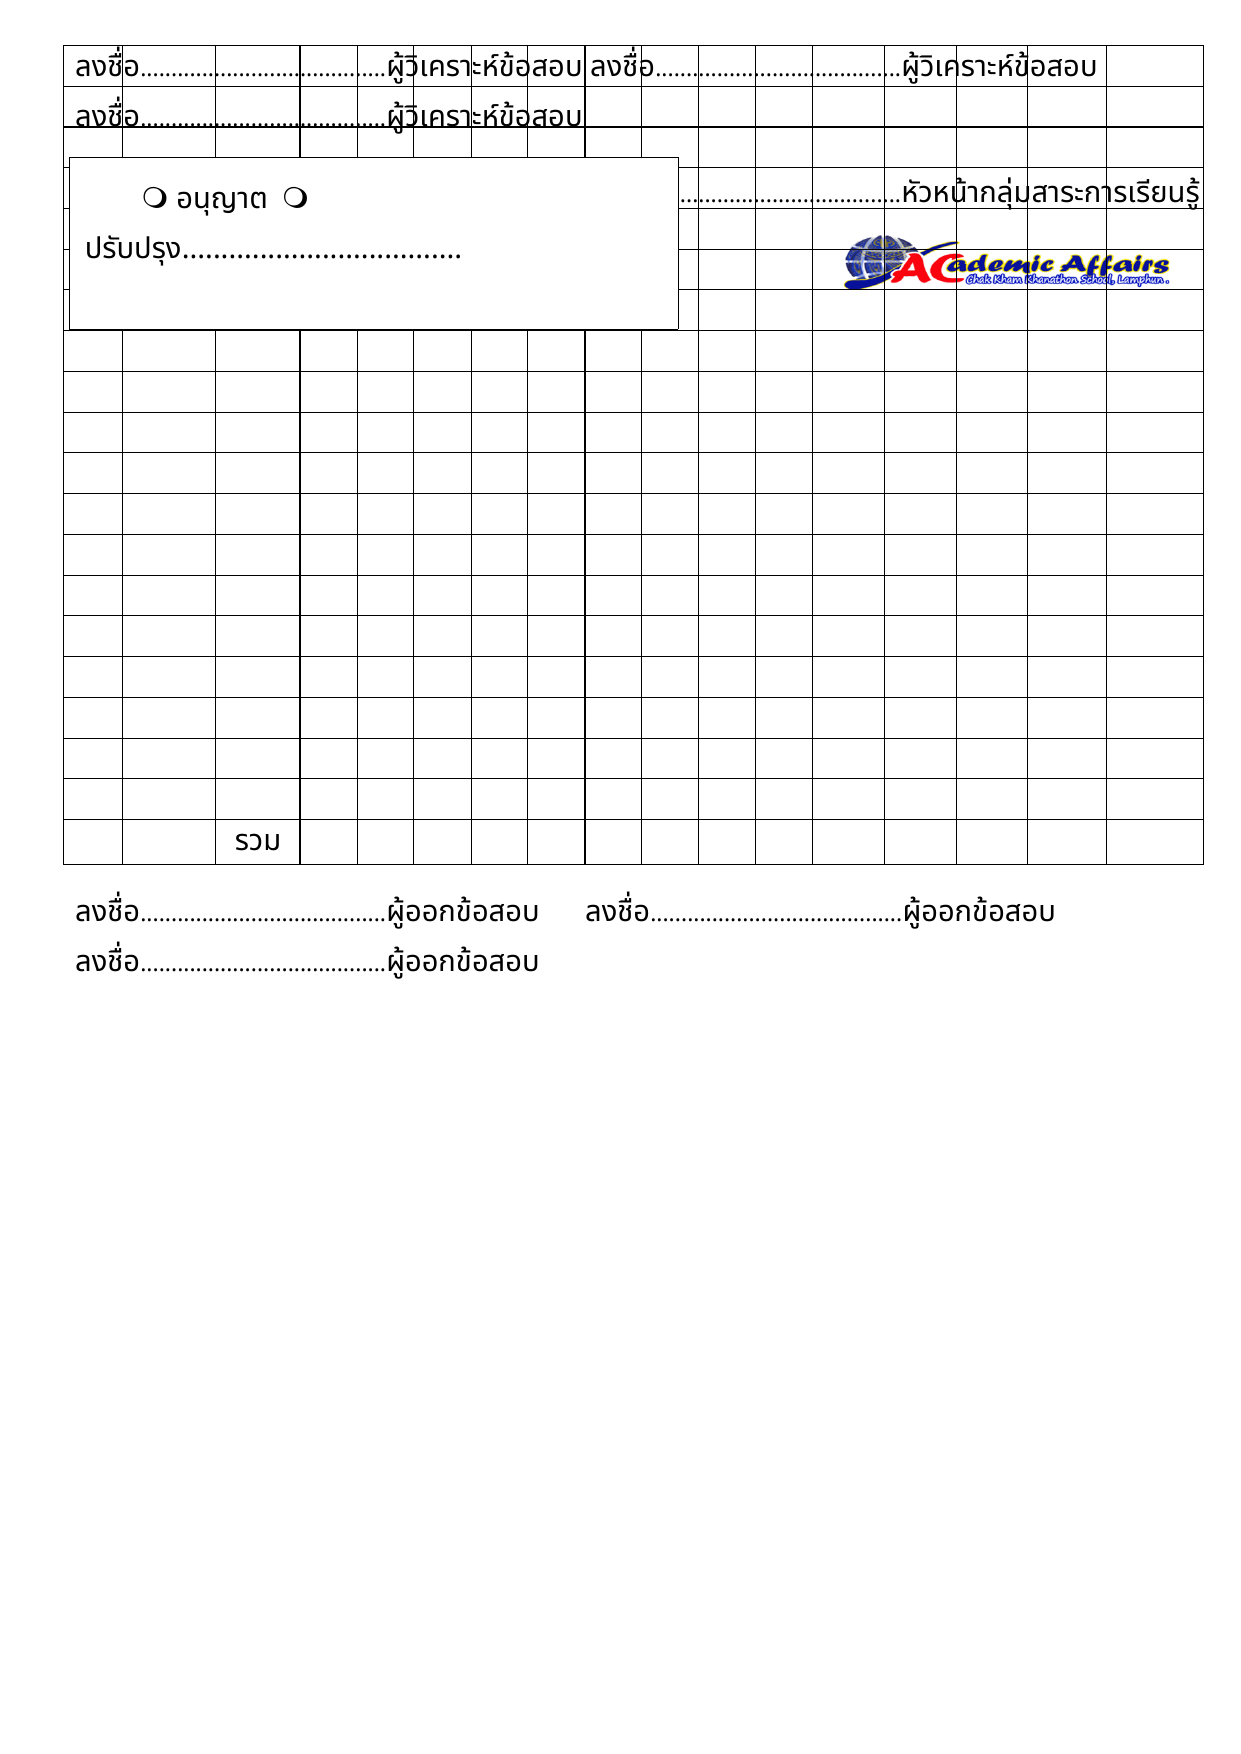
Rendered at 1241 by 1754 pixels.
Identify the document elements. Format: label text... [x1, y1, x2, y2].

table_cell [472, 657, 527, 697]
table_cell [472, 535, 527, 574]
table_cell [699, 215, 755, 249]
table_cell [699, 290, 755, 330]
table_cell [642, 657, 698, 697]
table_cell [123, 535, 215, 574]
table_cell [756, 250, 812, 289]
table_cell [642, 372, 698, 412]
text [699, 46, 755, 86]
table_cell [1028, 372, 1106, 412]
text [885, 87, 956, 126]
table_cell [1028, 535, 1106, 574]
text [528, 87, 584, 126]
table_cell [957, 290, 1027, 330]
table_cell [957, 698, 1027, 737]
table_cell [756, 290, 812, 330]
table_cell [885, 494, 956, 534]
table_cell [1107, 250, 1203, 289]
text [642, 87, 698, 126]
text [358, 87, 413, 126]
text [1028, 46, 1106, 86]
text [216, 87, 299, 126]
table_cell [301, 140, 357, 157]
table_cell [813, 616, 884, 656]
table_cell [64, 209, 69, 249]
table_cell [756, 576, 812, 615]
table_cell [699, 739, 755, 778]
table_cell [957, 739, 1027, 778]
table_cell [756, 616, 812, 656]
table_cell [216, 413, 299, 452]
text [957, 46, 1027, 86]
table_cell [885, 616, 956, 656]
table_cell [358, 494, 413, 534]
table_cell [642, 331, 698, 371]
table_cell [586, 657, 641, 697]
table_cell [1028, 140, 1106, 167]
table_cell [64, 413, 122, 452]
table_cell [586, 331, 641, 371]
table_cell [528, 820, 584, 864]
table_cell [699, 576, 755, 615]
table_cell [678, 290, 698, 330]
table_cell [1107, 576, 1203, 615]
table_cell [64, 331, 122, 371]
table_cell [216, 140, 299, 157]
table_cell [64, 290, 69, 330]
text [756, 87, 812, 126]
table_cell [358, 413, 413, 452]
table_cell [1028, 739, 1106, 778]
table_cell [358, 453, 413, 493]
table_cell [414, 698, 471, 737]
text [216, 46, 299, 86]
table_cell [885, 657, 956, 697]
table_cell [957, 372, 1027, 412]
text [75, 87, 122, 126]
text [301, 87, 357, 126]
table_cell [301, 739, 357, 778]
table_cell [528, 616, 584, 656]
text ลงชื่อ........................................ผู้ออกข้อสอบ ลงชื่อ.........................................ผู้ออกข้อสอบ ลงชื่อ........................................ผู้ออกข้อสอบ [75, 890, 1200, 985]
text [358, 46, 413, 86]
table_cell [472, 140, 527, 157]
table_cell [358, 140, 413, 157]
table_cell [885, 576, 956, 615]
table_cell [756, 779, 812, 819]
table_cell [699, 250, 755, 289]
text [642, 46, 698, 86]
table_cell [1107, 413, 1203, 452]
table_cell [414, 739, 471, 778]
table_cell [123, 413, 215, 452]
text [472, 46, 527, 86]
table_cell [216, 576, 299, 615]
table_cell [586, 616, 641, 656]
table_cell [756, 140, 812, 167]
table_cell [699, 494, 755, 534]
table_cell [358, 616, 413, 656]
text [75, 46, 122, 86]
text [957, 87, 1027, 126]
table_cell [301, 453, 357, 493]
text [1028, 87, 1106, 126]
table_cell [957, 779, 1027, 819]
table_cell [528, 331, 584, 371]
table_cell [64, 46, 75, 86]
table_cell [414, 331, 471, 371]
table_cell [813, 535, 884, 574]
table_cell [216, 331, 299, 371]
table_cell [957, 140, 1027, 167]
table_cell [1107, 616, 1203, 656]
table_cell [813, 140, 884, 167]
table_cell [528, 140, 584, 157]
table_cell [301, 616, 357, 656]
table_cell [528, 698, 584, 737]
table_cell [813, 453, 884, 493]
table_cell [216, 535, 299, 574]
table_cell [813, 739, 884, 778]
table_cell [472, 820, 527, 864]
table_cell [64, 657, 122, 697]
table_cell [1107, 739, 1203, 778]
table_cell [957, 494, 1027, 534]
table_cell [123, 779, 215, 819]
table_cell [216, 779, 299, 819]
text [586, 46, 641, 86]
table_cell [957, 250, 1027, 289]
table_cell [1028, 453, 1106, 493]
table_cell [885, 779, 956, 819]
table_cell [414, 140, 471, 157]
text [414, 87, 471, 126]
table_cell [957, 535, 1027, 574]
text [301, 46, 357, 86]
table_cell [642, 413, 698, 452]
table_cell [756, 494, 812, 534]
table_cell [123, 739, 215, 778]
table_cell [1107, 657, 1203, 697]
table_cell [699, 616, 755, 656]
table_cell [957, 331, 1027, 371]
table_cell [756, 453, 812, 493]
table_cell [957, 820, 1027, 864]
table_cell [358, 820, 413, 864]
table_cell [957, 453, 1027, 493]
table_cell [301, 820, 357, 864]
table_cell [642, 820, 698, 864]
table_cell [528, 657, 584, 697]
table_cell [1107, 372, 1203, 412]
table_cell [586, 494, 641, 534]
table_cell [1028, 657, 1106, 697]
table_cell รวม [216, 820, 299, 864]
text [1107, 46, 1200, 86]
table_cell [528, 494, 584, 534]
table_cell [1028, 290, 1106, 330]
table_cell [885, 215, 956, 249]
table_cell [699, 535, 755, 574]
table_cell [699, 453, 755, 493]
table_cell [414, 779, 471, 819]
table_cell [813, 494, 884, 534]
table_cell [123, 140, 215, 157]
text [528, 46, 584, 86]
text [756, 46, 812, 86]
table_cell [414, 616, 471, 656]
table_cell [586, 140, 641, 157]
table_cell [1107, 779, 1203, 819]
table_cell [1107, 168, 1203, 208]
table_cell [216, 616, 299, 656]
table_cell [813, 290, 884, 330]
table_cell [528, 739, 584, 778]
table_cell [528, 453, 584, 493]
table_cell [414, 576, 471, 615]
table_cell [813, 779, 884, 819]
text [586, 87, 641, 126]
table_cell [756, 535, 812, 574]
table_cell [756, 657, 812, 697]
table_cell [64, 453, 122, 493]
table_cell [64, 494, 122, 534]
table_cell [699, 779, 755, 819]
table_cell [414, 494, 471, 534]
table_cell [414, 453, 471, 493]
table_cell [64, 779, 122, 819]
table_cell [64, 250, 69, 289]
table_cell [358, 535, 413, 574]
table_cell [885, 535, 956, 574]
table_cell [358, 657, 413, 697]
table_cell [699, 331, 755, 371]
table_cell [216, 372, 299, 412]
table_cell [813, 657, 884, 697]
table_cell [642, 140, 698, 167]
table_cell [679, 215, 698, 249]
table_cell [679, 250, 698, 289]
table_cell [472, 779, 527, 819]
table_cell [472, 372, 527, 412]
table_cell [813, 372, 884, 412]
table_cell [123, 331, 215, 371]
table_cell [885, 453, 956, 493]
table_cell [885, 698, 956, 737]
table_cell [756, 372, 812, 412]
table_cell [528, 372, 584, 412]
table_cell [64, 698, 122, 737]
table_cell [885, 820, 956, 864]
table_cell [123, 494, 215, 534]
table_cell [699, 820, 755, 864]
table_cell [123, 698, 215, 737]
table_cell [813, 698, 884, 737]
table_cell [885, 140, 956, 167]
table_cell [301, 535, 357, 574]
table_cell [64, 616, 122, 656]
table_cell [301, 372, 357, 412]
table_cell [64, 87, 75, 126]
table_cell [642, 453, 698, 493]
table_cell [528, 576, 584, 615]
table_cell [957, 215, 1027, 249]
table_cell [699, 413, 755, 452]
table_cell [358, 372, 413, 412]
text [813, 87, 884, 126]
table_cell [1028, 215, 1106, 249]
table_cell [756, 820, 812, 864]
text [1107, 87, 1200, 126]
table_cell [813, 215, 884, 249]
table_cell [885, 413, 956, 452]
table_cell [358, 576, 413, 615]
table_cell [123, 657, 215, 697]
table_cell [414, 372, 471, 412]
table_cell [216, 657, 299, 697]
table_cell [123, 616, 215, 656]
table_cell [813, 250, 884, 289]
table_cell [1028, 698, 1106, 737]
table_cell [957, 616, 1027, 656]
table_cell [699, 372, 755, 412]
table_cell [472, 453, 527, 493]
table_cell [699, 657, 755, 697]
table_cell [528, 413, 584, 452]
table_cell [957, 413, 1027, 452]
table_cell [301, 657, 357, 697]
table_cell [528, 535, 584, 574]
table_cell [642, 616, 698, 656]
table_cell [1028, 820, 1106, 864]
table_cell [123, 372, 215, 412]
table_cell [885, 372, 956, 412]
table_cell [885, 739, 956, 778]
table_cell [1028, 413, 1106, 452]
table_cell [885, 290, 956, 330]
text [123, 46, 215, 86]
table_cell [642, 494, 698, 534]
table_cell [957, 657, 1027, 697]
table_cell [216, 739, 299, 778]
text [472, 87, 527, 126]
table_cell [301, 413, 357, 452]
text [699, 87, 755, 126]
table_cell [1028, 331, 1106, 371]
table_cell [1107, 453, 1203, 493]
table_cell [1107, 535, 1203, 574]
table_cell [414, 820, 471, 864]
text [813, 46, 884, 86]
table_cell [358, 739, 413, 778]
table_cell [756, 698, 812, 737]
table_cell [1028, 250, 1106, 289]
table_cell [813, 413, 884, 452]
table_cell [642, 576, 698, 615]
table_cell [586, 739, 641, 778]
table_cell [358, 698, 413, 737]
table_cell [1107, 209, 1203, 249]
table_cell [216, 698, 299, 737]
table_cell [885, 250, 956, 289]
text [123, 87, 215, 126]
table_cell [64, 820, 122, 864]
table_cell [1107, 698, 1203, 737]
table_cell [1107, 494, 1203, 534]
table_cell [586, 453, 641, 493]
table_cell [216, 494, 299, 534]
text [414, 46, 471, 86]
table_cell [642, 698, 698, 737]
table_cell [64, 739, 122, 778]
table_cell [1107, 331, 1203, 371]
table_cell [472, 698, 527, 737]
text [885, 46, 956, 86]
table_cell [756, 413, 812, 452]
table_cell [1107, 820, 1203, 864]
table_cell [64, 535, 122, 574]
table_cell [885, 331, 956, 371]
table_cell [528, 779, 584, 819]
table_cell [472, 739, 527, 778]
table_cell [301, 698, 357, 737]
table_cell [358, 779, 413, 819]
table_cell [1028, 494, 1106, 534]
table_cell [1028, 779, 1106, 819]
table_cell [414, 535, 471, 574]
table_cell [301, 331, 357, 371]
table_cell [586, 698, 641, 737]
table_cell [301, 494, 357, 534]
table_cell [813, 331, 884, 371]
table_cell [414, 657, 471, 697]
table_cell [472, 576, 527, 615]
table_cell [586, 820, 641, 864]
table_cell [813, 576, 884, 615]
table_cell [586, 535, 641, 574]
table_cell [358, 331, 413, 371]
table_cell [472, 413, 527, 452]
table_cell [756, 215, 812, 249]
table_cell [123, 576, 215, 615]
table_cell [699, 698, 755, 737]
table_cell [586, 576, 641, 615]
table_cell [1028, 576, 1106, 615]
table_cell [216, 453, 299, 493]
table_cell [1107, 128, 1203, 167]
table_cell [1107, 290, 1203, 330]
table_cell [699, 140, 755, 167]
table_cell [756, 739, 812, 778]
table_cell [642, 535, 698, 574]
table_cell [64, 128, 122, 167]
table_cell [642, 779, 698, 819]
table_cell [957, 576, 1027, 615]
table_cell [813, 820, 884, 864]
table_cell [586, 779, 641, 819]
table_cell [642, 739, 698, 778]
table_cell [586, 413, 641, 452]
table_cell [1028, 616, 1106, 656]
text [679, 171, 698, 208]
table_cell [301, 576, 357, 615]
table_cell [414, 413, 471, 452]
table_cell [301, 779, 357, 819]
table_cell [123, 820, 215, 864]
table_cell [472, 494, 527, 534]
table_cell [64, 372, 122, 412]
table_cell [472, 616, 527, 656]
table_cell [472, 331, 527, 371]
table_cell [586, 372, 641, 412]
table_cell [64, 168, 69, 208]
table_cell [123, 453, 215, 493]
table_cell [64, 576, 122, 615]
table_cell [756, 331, 812, 371]
